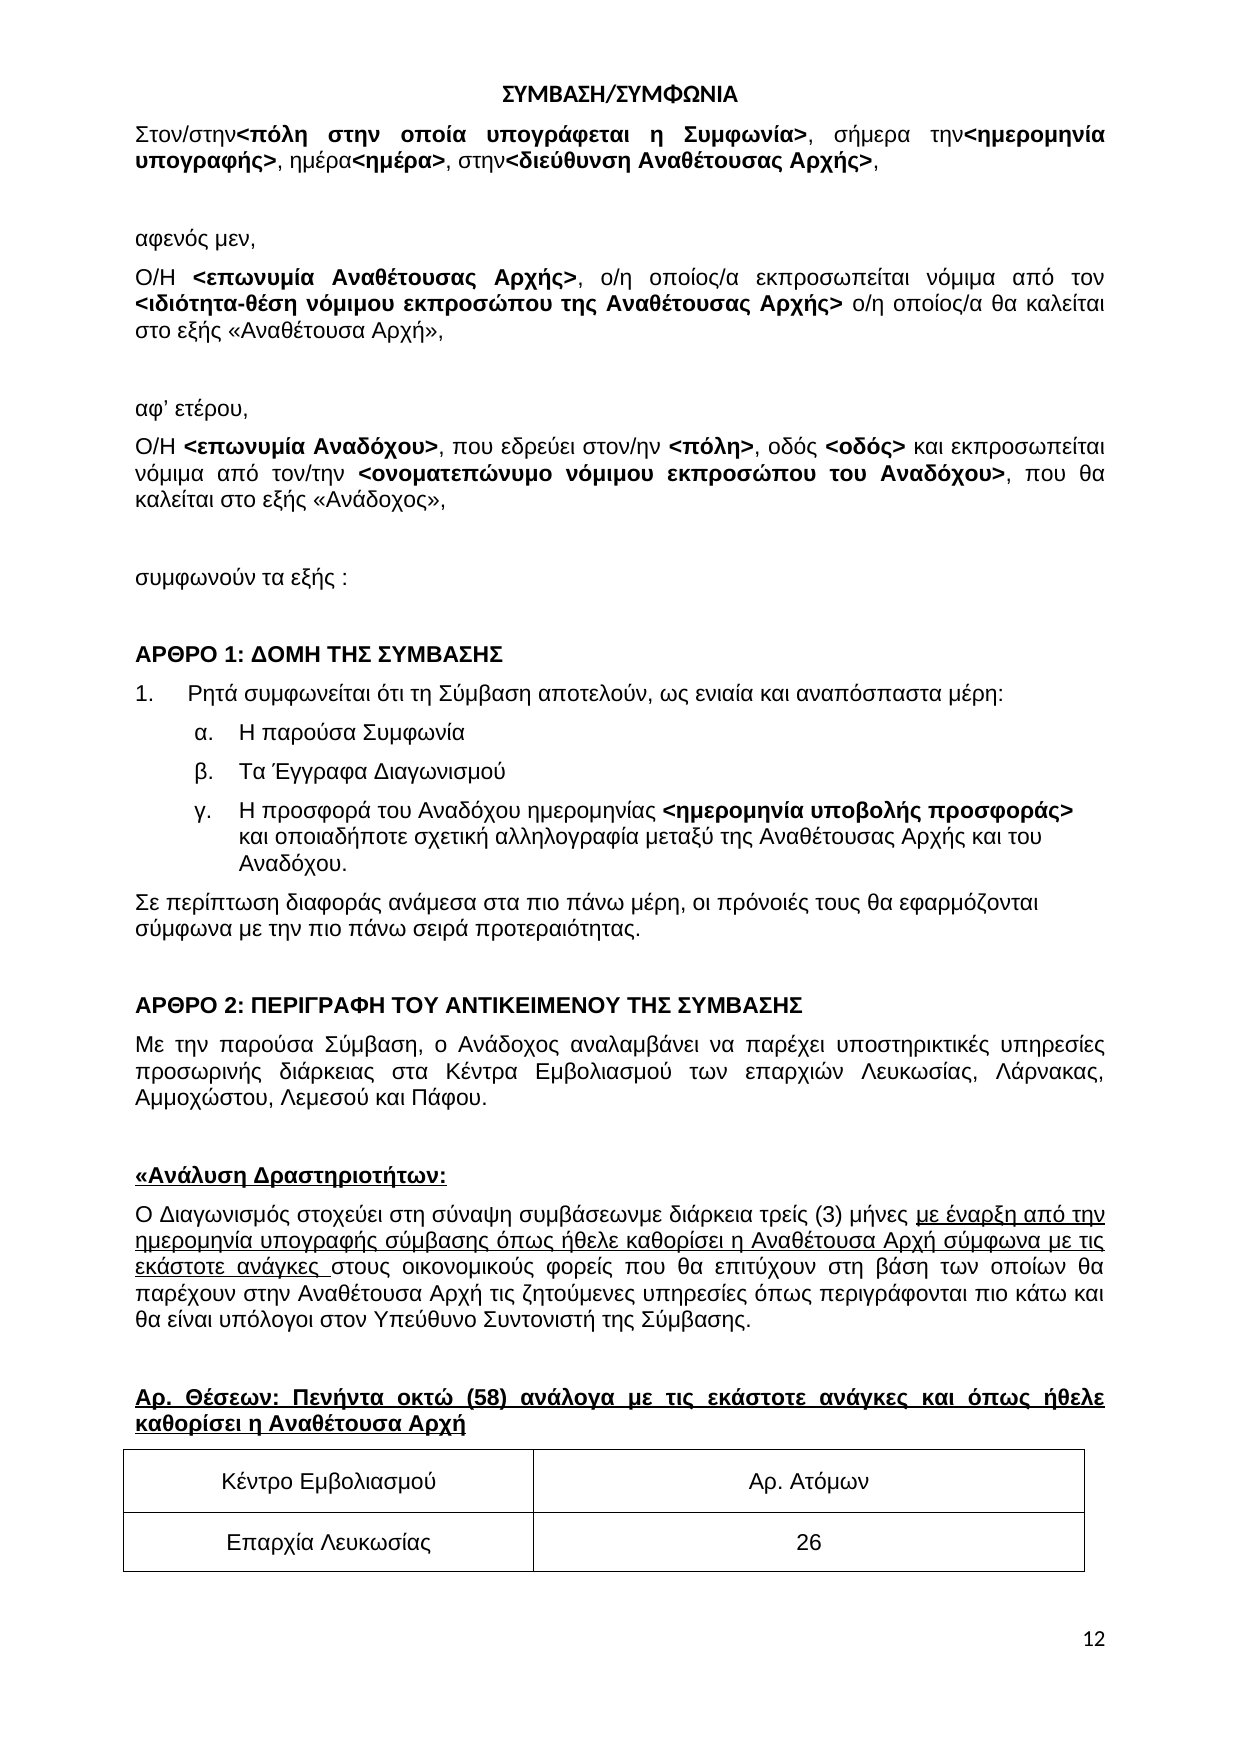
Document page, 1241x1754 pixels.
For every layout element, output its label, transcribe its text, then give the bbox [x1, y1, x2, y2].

text αφενός μεν, [135, 225, 1105, 252]
text Ο Διαγωνισμός στοχεύει στη σύναψη συμβάσεωνμε διάρκεια τρείς (3) μήνες με έναρξη από την ημερομηνία υπογραφής σύμβασης όπως ήθελε καθορίσει η Αναθέτουσα Αρχή σύμφωνα με τις εκάστοτε ανάγκες στους οικονομικούς φορείς που θα επιτύχουν στη βάση των οποίων θα παρέχουν στην Αναθέτουσα Αρχή τις ζητούμενες υπηρεσίες όπως περιγράφονται πιο κάτω και θα είναι υπόλογοι στον Υπεύθυνο Συντονιστή της Σύμβασης. [135, 1251, 1105, 1332]
subtitle ΑΡΘΡΟ 1: ΔΟΜΗ ΤΗΣ ΣΥΜΒΑΣΗΣ [135, 641, 1105, 668]
table_cell 26 [534, 1513, 1084, 1571]
subtitle ΑΡΘΡΟ 2: ΠΕΡΙΓΡΑΦΗ ΤΟΥ ΑΝΤΙΚΕΙΜΕΝΟΥ ΤΗΣ ΣΥΜΒΑΣΗΣ [135, 992, 1105, 1019]
text Ο/Η <επωνυμία Αναδόχου>, που εδρεύει στον/ην <πόλη>, οδός <οδός> και εκπροσωπείται νόμιμα από τον/την <ονοματεπώνυμο νόμιμου εκπροσώπου του Αναδόχου>, που θα καλείται στο εξής «Ανάδοχος», [135, 433, 1105, 512]
text γ. Η προσφορά του Αναδόχου ημερομηνίας <ημερομηνία υποβολής προσφοράς> και οποιαδήποτε σχετική αλληλογραφία μεταξύ της Αναθέτουσας Αρχής και του Αναδόχου. [194, 797, 1105, 876]
table_header Αρ. Ατόμων [534, 1450, 1084, 1512]
text Στον/στην<πόλη στην οποία υπογράφεται η Συμφωνία>, σήμερα την<ημερομηνία υπογραφής>, ημέρα<ημέρα>, στην<διεύθυνση Αναθέτουσας Αρχής>, [135, 121, 1105, 174]
text Αρ. Θέσεων: Πενήντα οκτώ (58) ανάλογα με τις εκάστοτε ανάγκες και όπως ήθελε καθορίσει η Αναθέτουσα Αρχή [135, 1384, 1105, 1406]
list Ρητά συμφωνείται ότι τη Σύμβαση αποτελούν, ως ενιαία και αναπόσπαστα μέρη: [135, 680, 1105, 707]
table_header Κέντρο Εμβολιασμού [124, 1450, 533, 1512]
text β. Τα Έγγραφα Διαγωνισμού [194, 758, 1105, 784]
text Αρ. Θέσεων: Πενήντα οκτώ (58) ανάλογα με τις εκάστοτε ανάγκες και όπως ήθελε καθορίσει η Αναθέτουσα Αρχή [135, 1408, 1105, 1436]
table_cell Επαρχία Λευκωσίας [124, 1513, 533, 1571]
text Ο Διαγωνισμός στοχεύει στη σύναψη συμβάσεωνμε διάρκεια τρείς (3) μήνες με έναρξη από την ημερομηνία υπογραφής σύμβασης όπως ήθελε καθορίσει η Αναθέτουσα Αρχή σύμφωνα με τις εκάστοτε ανάγκες στους οικονομικούς φορείς που θα επιτύχουν στη βάση των οποίων θα παρέχουν στην Αναθέτουσα Αρχή τις ζητούμενες υπηρεσίες όπως περιγράφονται πιο κάτω και θα είναι υπόλογοι στον Υπεύθυνο Συντονιστή της Σύμβασης. [135, 1201, 1105, 1250]
text α. Η παρούσα Συμφωνία [194, 719, 1105, 746]
text Με την παρούσα Σύμβαση, ο Ανάδοχος αναλαμβάνει να παρέχει υποστηρικτικές υπηρεσίες προσωρινής διάρκειας στα Κέντρα Εμβολιασμού των επαρχιών Λευκωσίας, Λάρνακας, Αμμοχώστου, Λεμεσού και Πάφου. [135, 1031, 1105, 1110]
text Σε περίπτωση διαφοράς ανάμεσα στα πιο πάνω μέρη, οι πρόνοιές τους θα εφαρμόζονται σύμφωνα με την πιο πάνω σειρά προτεραιότητας. [135, 888, 1105, 941]
text ΣΥΜΒΑΣΗ/ΣΥΜΦΩΝΙΑ [135, 78, 1105, 109]
text συμφωνούν τα εξής : [135, 564, 1105, 590]
text αφ’ ετέρου, [135, 394, 1105, 421]
text Ο/Η <επωνυμία Αναθέτουσας Αρχής>, ο/η οποίος/α εκπροσωπείται νόμιμα από τον <ιδιότητα-θέση νόμιμου εκπροσώπου της Αναθέτουσας Αρχής> ο/η οποίος/α θα καλείται στο εξής «Αναθέτουσα Αρχή», [135, 264, 1105, 343]
text «Ανάλυση Δραστηριοτήτων: [135, 1162, 1105, 1188]
